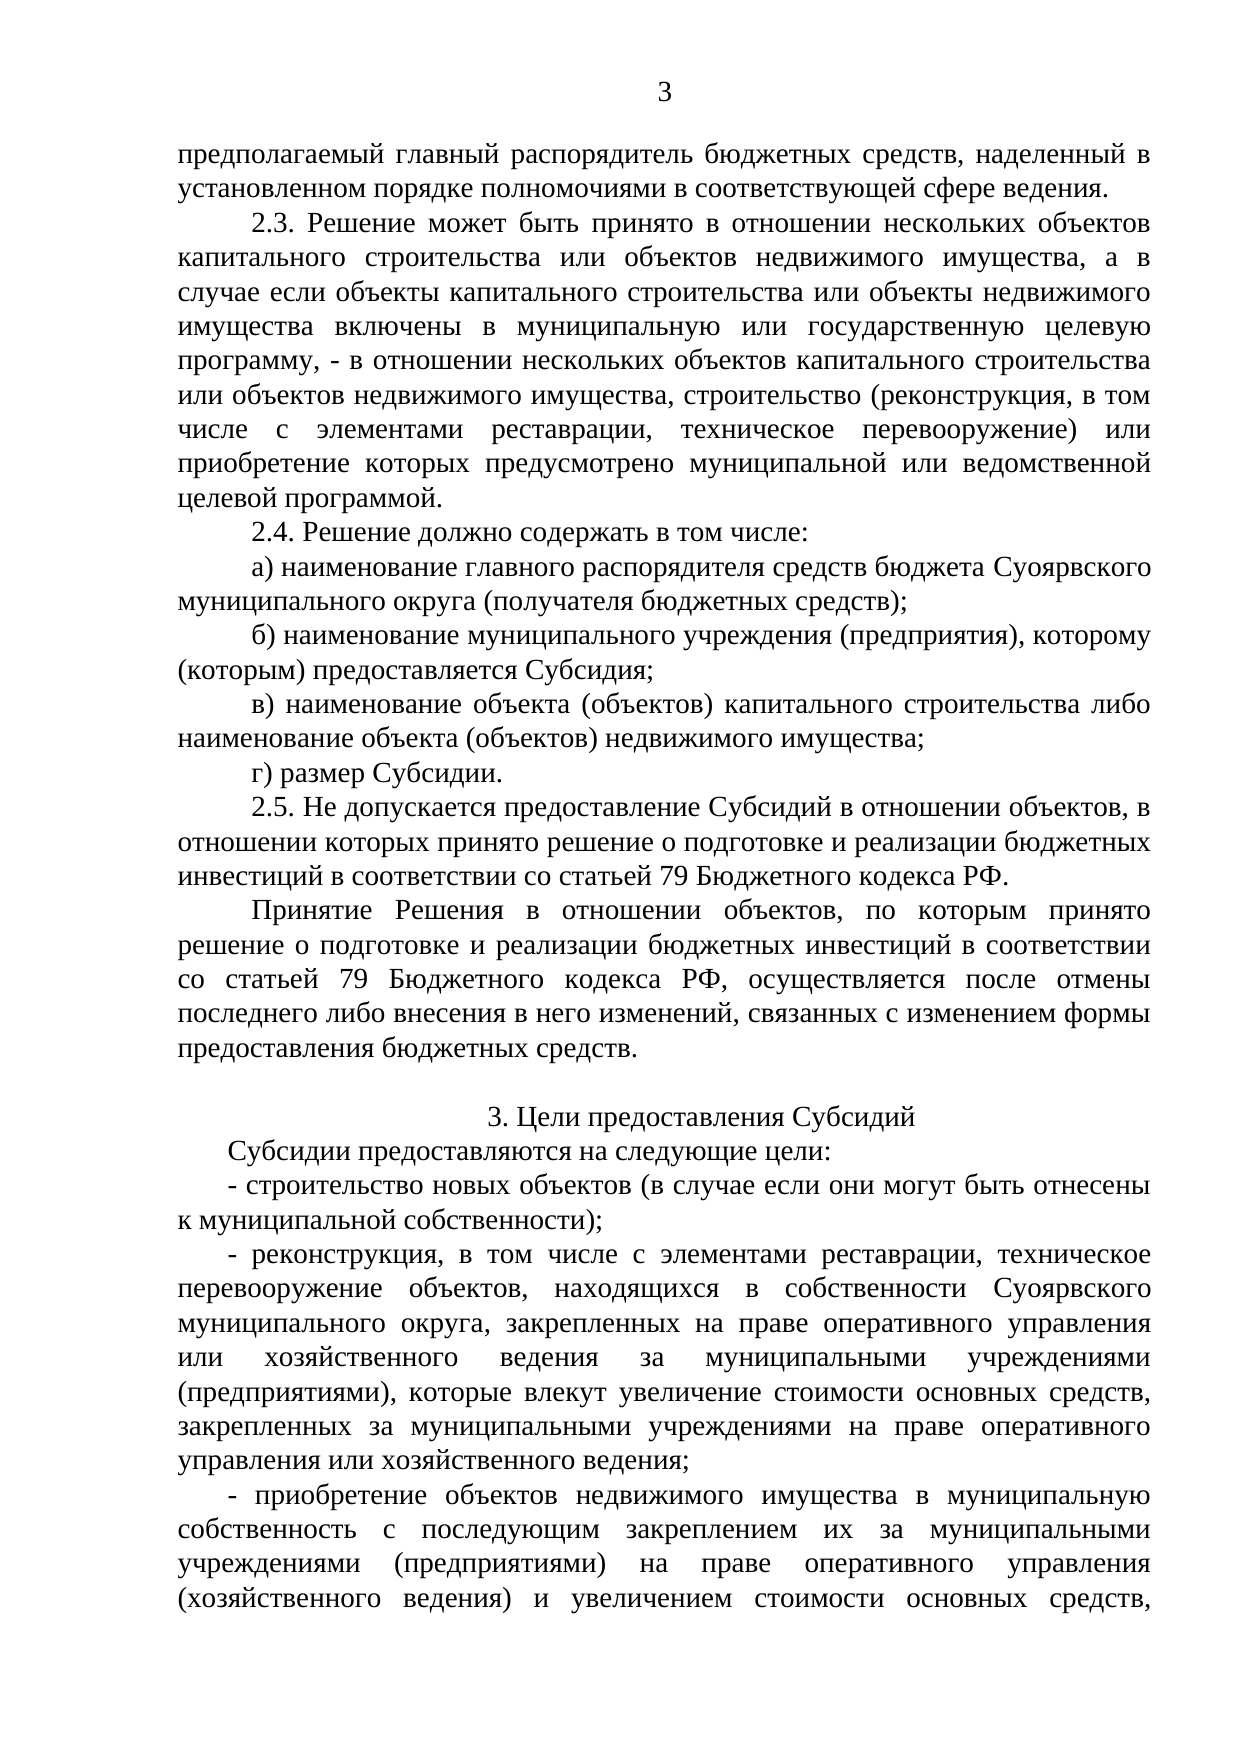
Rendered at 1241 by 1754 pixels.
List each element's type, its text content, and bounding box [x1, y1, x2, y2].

text - реконструкция, в том числе с элементами реставрации, техническое перевооружение объектов, находящихся в собственности Суоярвского муниципального округа, закрепленных на праве оперативного управления или хозяйственного ведения за муниципальными учреждениями (предприятиями), которые влекут увеличение стоимости основных средств, закрепленных за муниципальными учреждениями на праве оперативного управления или хозяйственного ведения; [177, 1235, 1152, 1476]
text б) наименование муниципального учреждения (предприятия), которому (которым) предоставляется Субсидия; [177, 617, 1152, 685]
text 2.3. Решение может быть принято в отношении нескольких объектов капитального строительства или объектов недвижимого имущества, а в случае если объекты капитального строительства или объекты недвижимого имущества включены в муниципальную или государственную целевую программу, - в отношении нескольких объектов капитального строительства или объектов недвижимого имущества, строительство (реконструкция, в том числе с элементами реставрации, техническое перевооружение) или приобретение которых предусмотрено муниципальной или ведомственной целевой программой. [177, 204, 1152, 513]
text 3. Цели предоставления Субсидий [177, 1098, 1152, 1132]
text в) наименование объекта (объектов) капитального строительства либо наименование объекта (объектов) недвижимого имущества; [177, 685, 1152, 754]
text Субсидии предоставляются на следующие цели: [177, 1132, 1152, 1167]
text - строительство новых объектов (в случае если они могут быть отнесены к муниципальной собственности); [177, 1167, 1152, 1235]
text 2.4. Решение должно содержать в том числе: [177, 513, 1152, 548]
text а) наименование главного распорядителя средств бюджета Суоярвского муниципального округа (получателя бюджетных средств); [177, 548, 1152, 617]
text Принятие Решения в отношении объектов, по которым принято решение о подготовке и реализации бюджетных инвестиций в соответствии со статьей 79 Бюджетного кодекса РФ, осуществляется после отмены последнего либо внесения в него изменений, связанных с изменением формы предоставления бюджетных средств. [177, 892, 1152, 1063]
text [177, 135, 1152, 204]
text г) размер Субсидии. [177, 754, 1152, 788]
text 2.5. Не допускается предоставление Субсидий в отношении объектов, в отношении которых принято решение о подготовке и реализации бюджетных инвестиций в соответствии со статьей 79 Бюджетного кодекса РФ. [177, 788, 1152, 892]
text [177, 1476, 1152, 1613]
